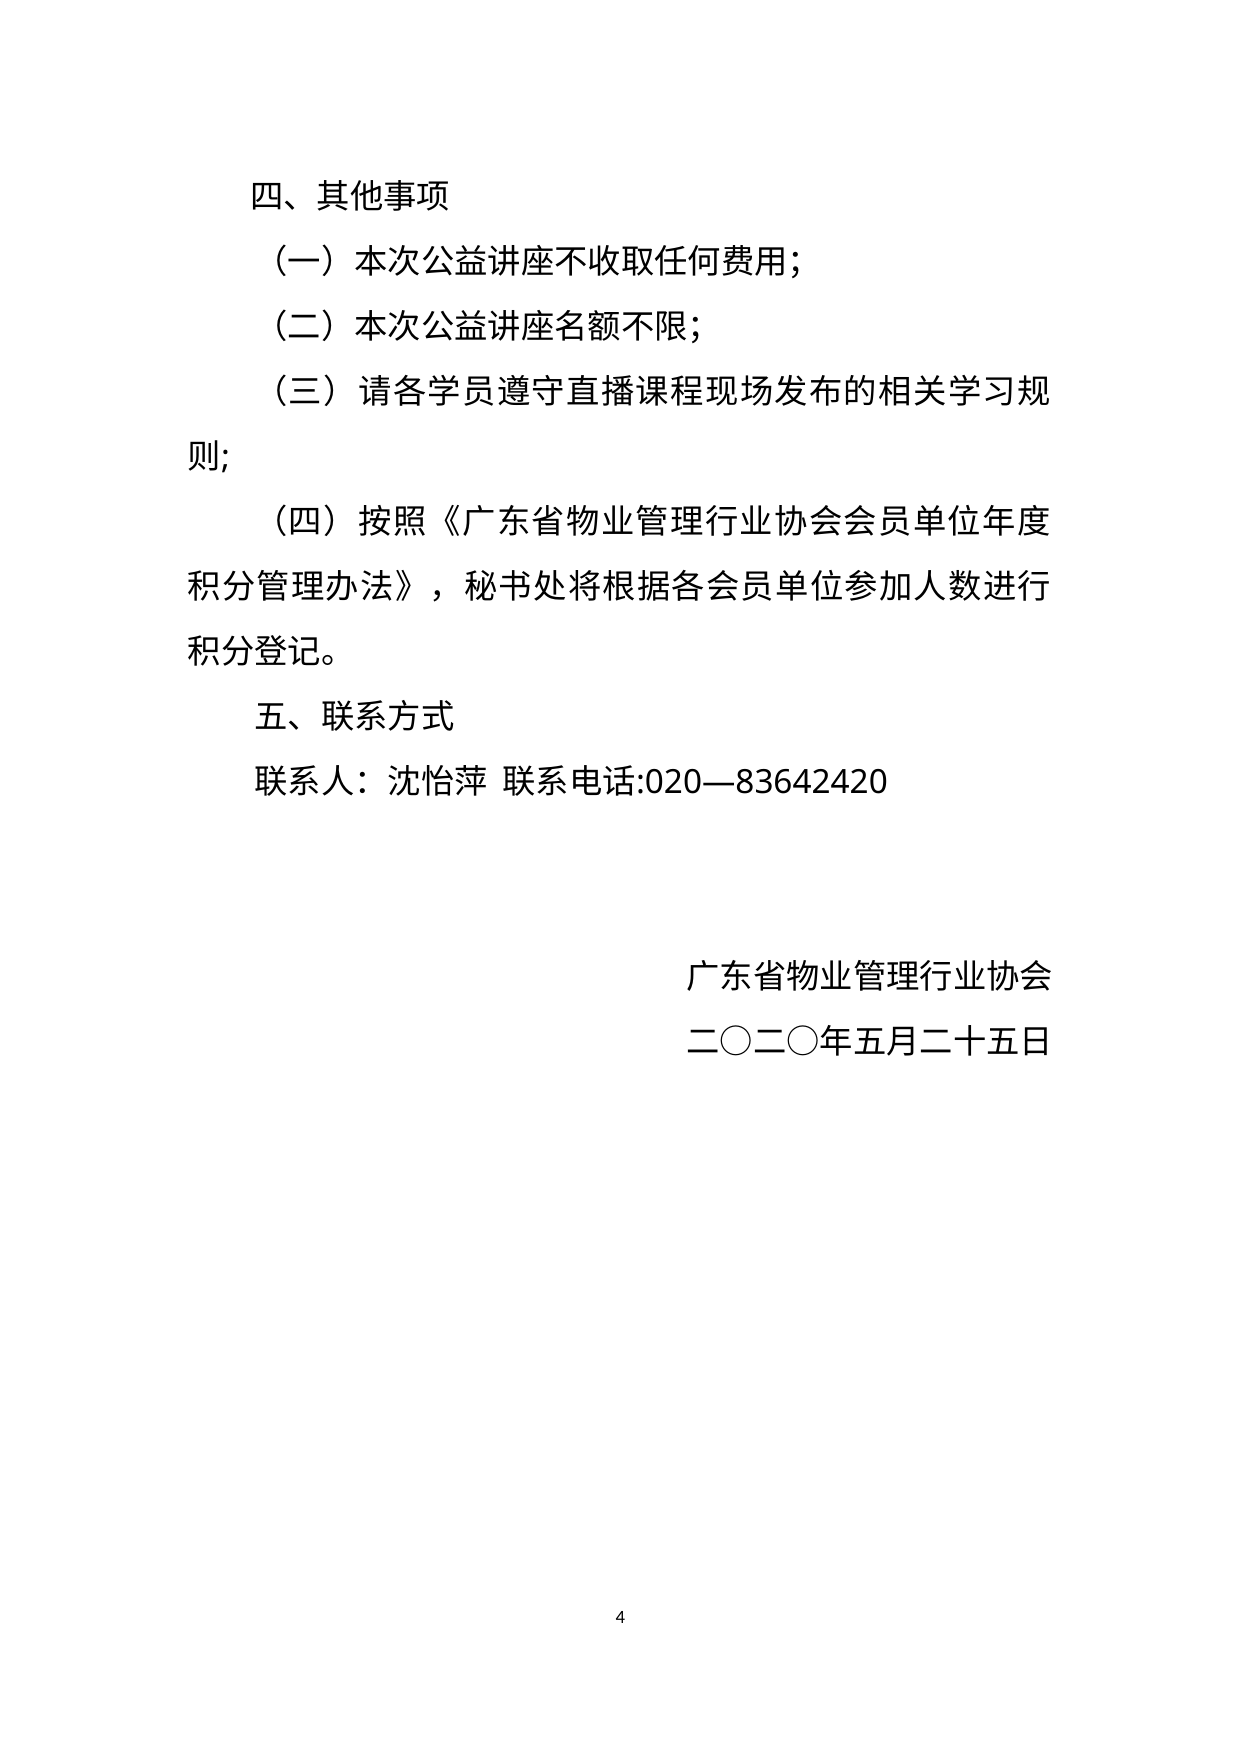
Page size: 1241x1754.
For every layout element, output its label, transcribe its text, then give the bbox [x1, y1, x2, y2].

text 四、其他事项 [220, 162, 1053, 227]
text （二）本次公益讲座名额不限； [187, 292, 1053, 357]
text 广东省物业管理行业协会 [187, 942, 1053, 1007]
text （四）按照《广东省物业管理行业协会会员单位年度积分管理办法》，秘书处将根据各会员单位参加人数进行积分登记。 [187, 487, 1053, 682]
text （一）本次公益讲座不收取任何费用； [187, 227, 1053, 292]
text 联系人：沈怡萍 联系电话:020—83642420 [187, 747, 1053, 812]
text 二○二○年五月二十五日 [187, 1007, 1053, 1072]
text 五、联系方式 [187, 682, 1053, 747]
text （三）请各学员遵守直播课程现场发布的相关学习规则; [187, 357, 1053, 487]
